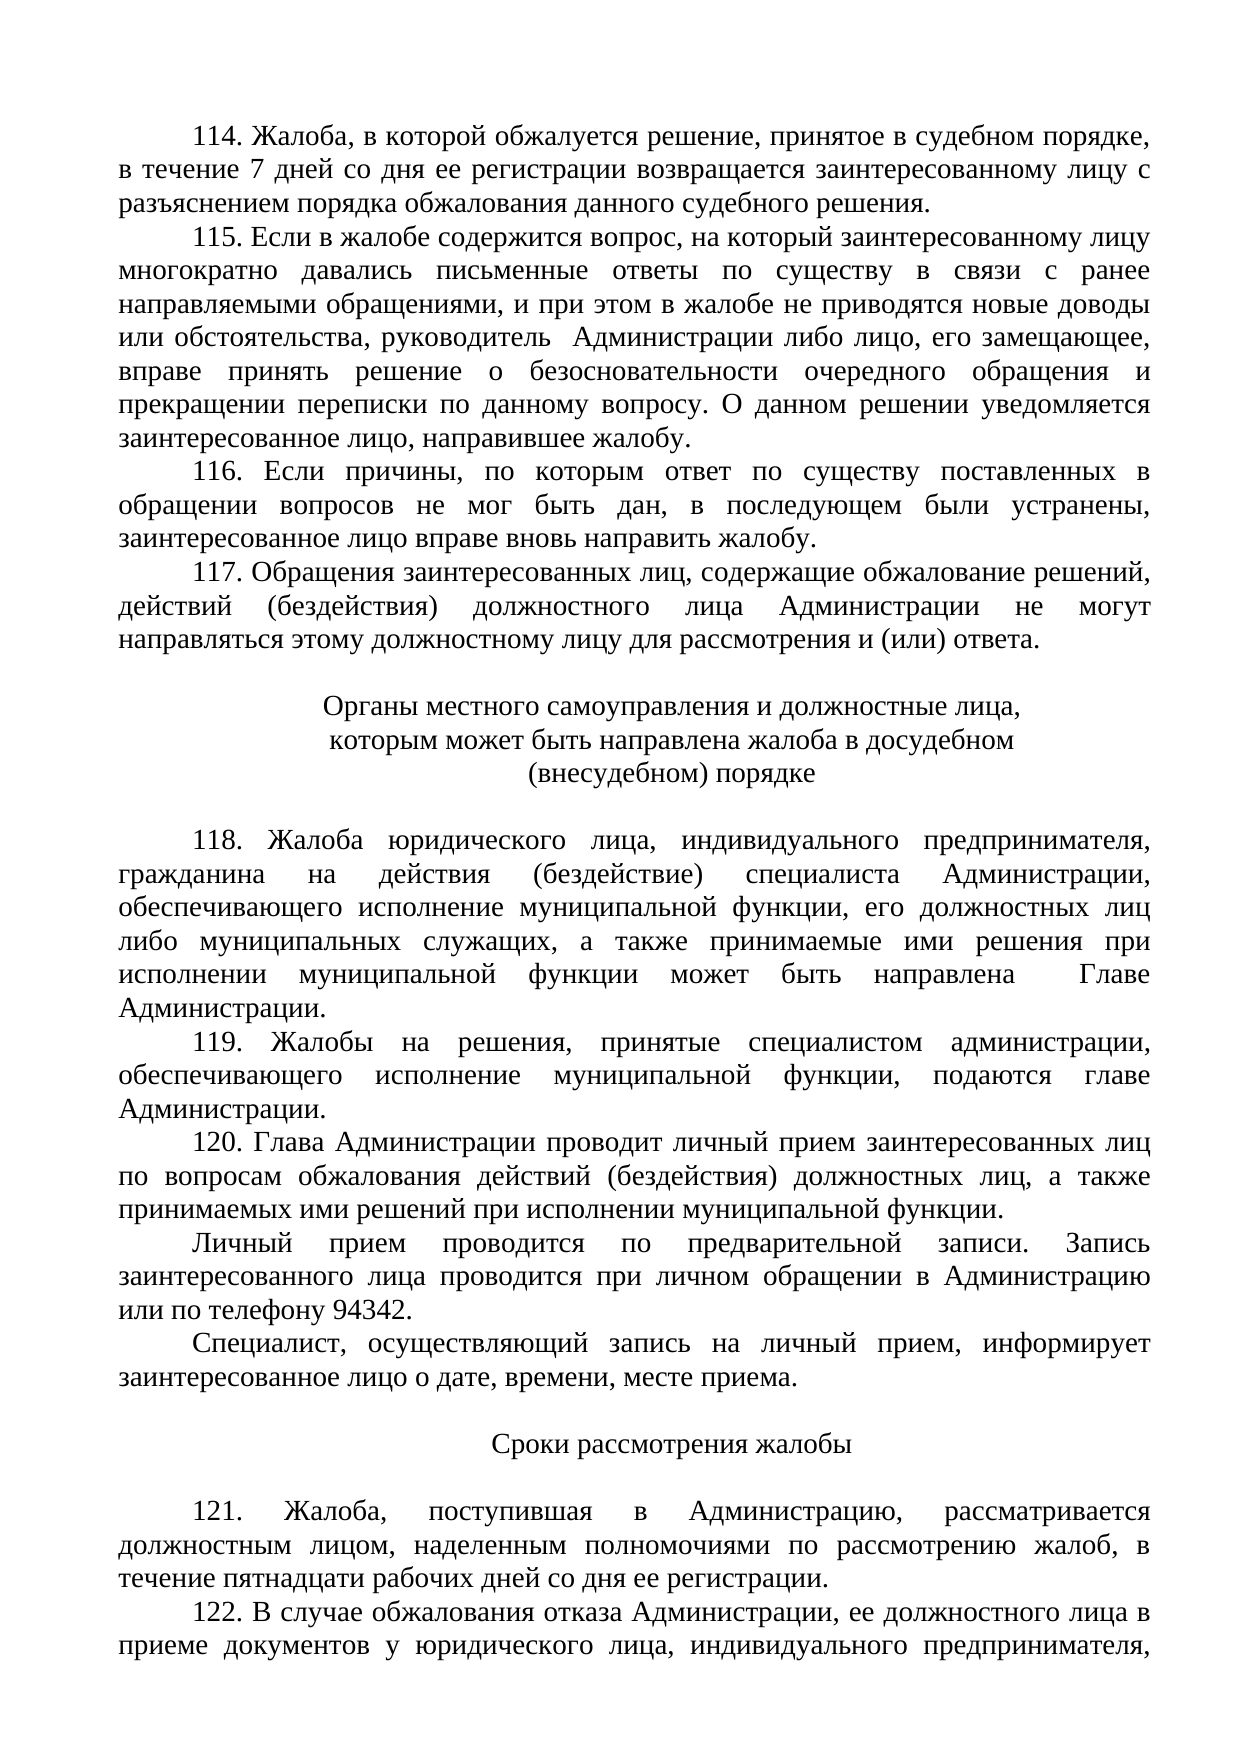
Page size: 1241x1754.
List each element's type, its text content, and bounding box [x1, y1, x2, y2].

text 114. Жалоба, в которой обжалуется решение, принятое в судебном порядке, в течение 7 дней со дня ее регистрации возвращается заинтересованному лицу с разъяснением порядка обжалования данного судебного решения. [118, 118, 1152, 219]
text 119. Жалобы на решения, принятые специалистом администрации, обеспечивающего исполнение муниципальной функции, подаются главе Администрации. [118, 1024, 1152, 1124]
text Специалист, осуществляющий запись на личный прием, информирует заинтересованное лицо о дате, времени, месте приема. [118, 1326, 1152, 1393]
text 116. Если причины, по которым ответ по существу поставленных в обращении вопросов не мог быть дан, в последующем были устранены, заинтересованное лицо вправе вновь направить жалобу. [118, 453, 1152, 554]
text 115. Если в жалобе содержится вопрос, на который заинтересованному лицу многократно давались письменные ответы по существу в связи с ранее направляемыми обращениями, и при этом в жалобе не приводятся новые доводы или обстоятельства, руководитель Администрации либо лицо, его замещающее, вправе принять решение о безосновательности очередного обращения и прекращении переписки по данному вопросу. О данном решении уведомляется заинтересованное лицо, направившее жалобу. [118, 219, 1152, 453]
text 118. Жалоба юридического лица, индивидуального предпринимателя, гражданина на действия (бездействие) специалиста Администрации, обеспечивающего исполнение муниципальной функции, его должностных лиц либо муниципальных служащих, а также принимаемые ими решения при исполнении муниципальной функции может быть направлена Главе Администрации. [118, 822, 1152, 1024]
text которым может быть направлена жалоба в досудебном [118, 722, 1152, 755]
text (внесудебном) порядке [118, 755, 1152, 789]
text Органы местного самоуправления и должностные лица, [118, 688, 1152, 722]
text 121. Жалоба, поступившая в Администрацию, рассматривается должностным лицом, наделенным полномочиями по рассмотрению жалоб, в течение пятнадцати рабочих дней со дня ее регистрации. [118, 1493, 1152, 1594]
text 117. Обращения заинтересованных лиц, содержащие обжалование решений, действий (бездействия) должностного лица Администрации не могут направляться этому должностному лицу для рассмотрения и (или) ответа. [118, 554, 1152, 655]
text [118, 1594, 1152, 1661]
text 120. Глава Администрации проводит личный прием заинтересованных лиц по вопросам обжалования действий (бездействия) должностных лиц, а также принимаемых ими решений при исполнении муниципальной функции. [118, 1124, 1152, 1225]
text Сроки рассмотрения жалобы [118, 1426, 1152, 1460]
text Личный прием проводится по предварительной записи. Запись заинтересованного лица проводится при личном обращении в Администрацию или по телефону 94342. [118, 1225, 1152, 1326]
